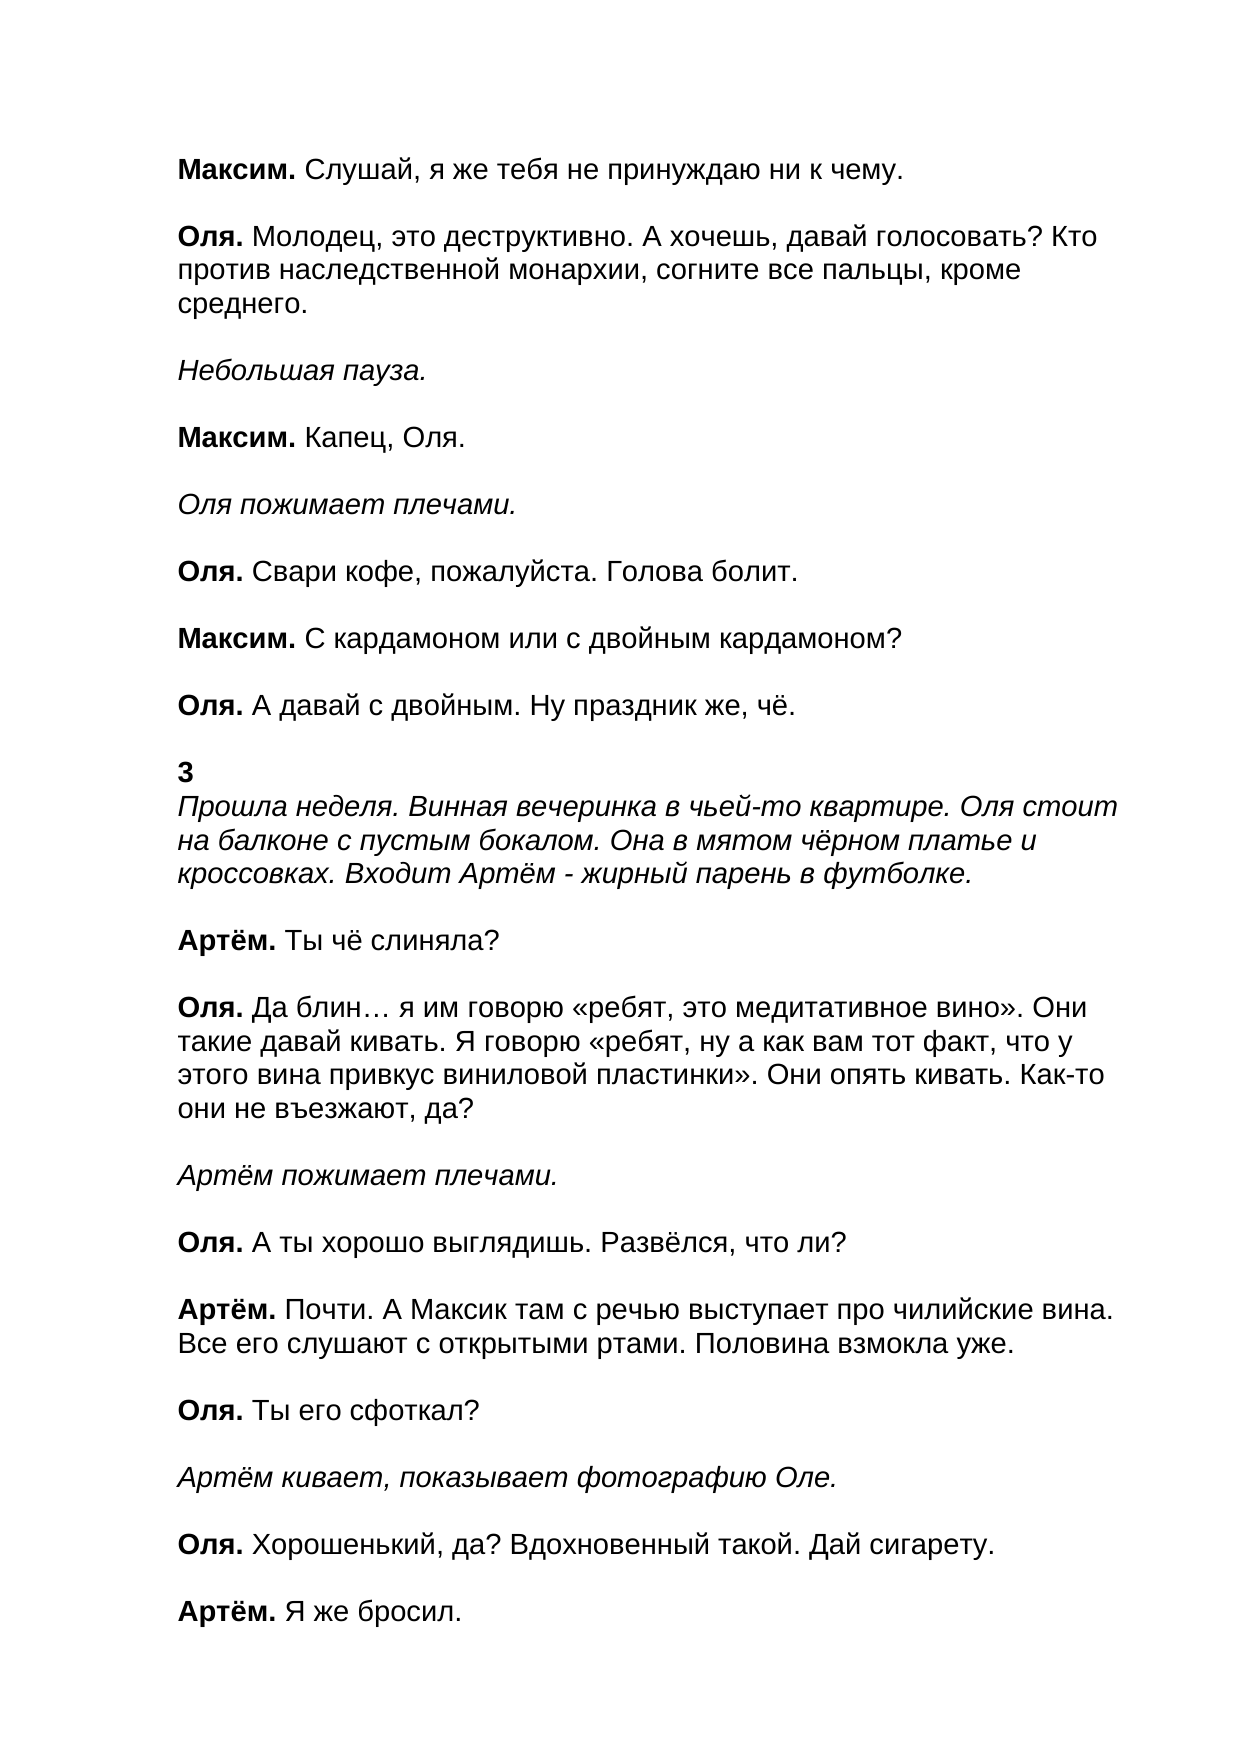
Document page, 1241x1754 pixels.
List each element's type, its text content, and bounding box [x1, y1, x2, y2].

text Прошла неделя. Винная вечеринка в чьей-то квартире. Оля стоит на балконе с пустым бокалом. Она в мятом чёрном платье и кроссовках. Входит Артём - жирный парень в футболке. [177, 789, 1152, 889]
text Артём кивает, показывает фотографию Оле. [177, 1460, 1152, 1493]
text Артём пожимает плечами. [177, 1158, 1152, 1191]
text Оля. А ты хорошо выглядишь. Развёлся, что ли? [177, 1225, 1152, 1258]
text Максим. С кардамоном или с двойным кардамоном? [177, 621, 1152, 655]
text Максим. Слушай, я же тебя не принуждаю ни к чему. [177, 152, 1152, 185]
text Артём. Почти. А Максик там с речью выступает про чилийские вина. Все его слушают с открытыми ртами. Половина взмокла уже. [177, 1292, 1152, 1359]
text Оля. Ты его сфоткал? [177, 1393, 1152, 1426]
text Оля. Хорошенький, да? Вдохновенный такой. Дай сигарету. [177, 1527, 1152, 1560]
text Артём. Ты чё слиняла? [177, 923, 1152, 957]
text Максим. Капец, Оля. [177, 420, 1152, 453]
text Оля. Да блин… я им говорю «ребят, это медитативное вино». Они такие давай кивать. Я говорю «ребят, ну а как вам тот факт, что у этого вина привкус виниловой пластинки». Они опять кивать. Как-то они не въезжают, да? [177, 990, 1152, 1124]
text Оля. А давай с двойным. Ну праздник же, чё. [177, 688, 1152, 722]
text Оля. Молодец, это деструктивно. А хочешь, давай голосовать? Кто против наследственной монархии, согните все пальцы, кроме среднего. [177, 219, 1152, 319]
text Артём. Я же бросил. [177, 1594, 1152, 1627]
text 3 [177, 755, 1152, 789]
text Оля. Свари кофе, пожалуйста. Голова болит. [177, 554, 1152, 588]
text Небольшая пауза. [177, 353, 1152, 386]
text Оля пожимает плечами. [177, 487, 1152, 521]
